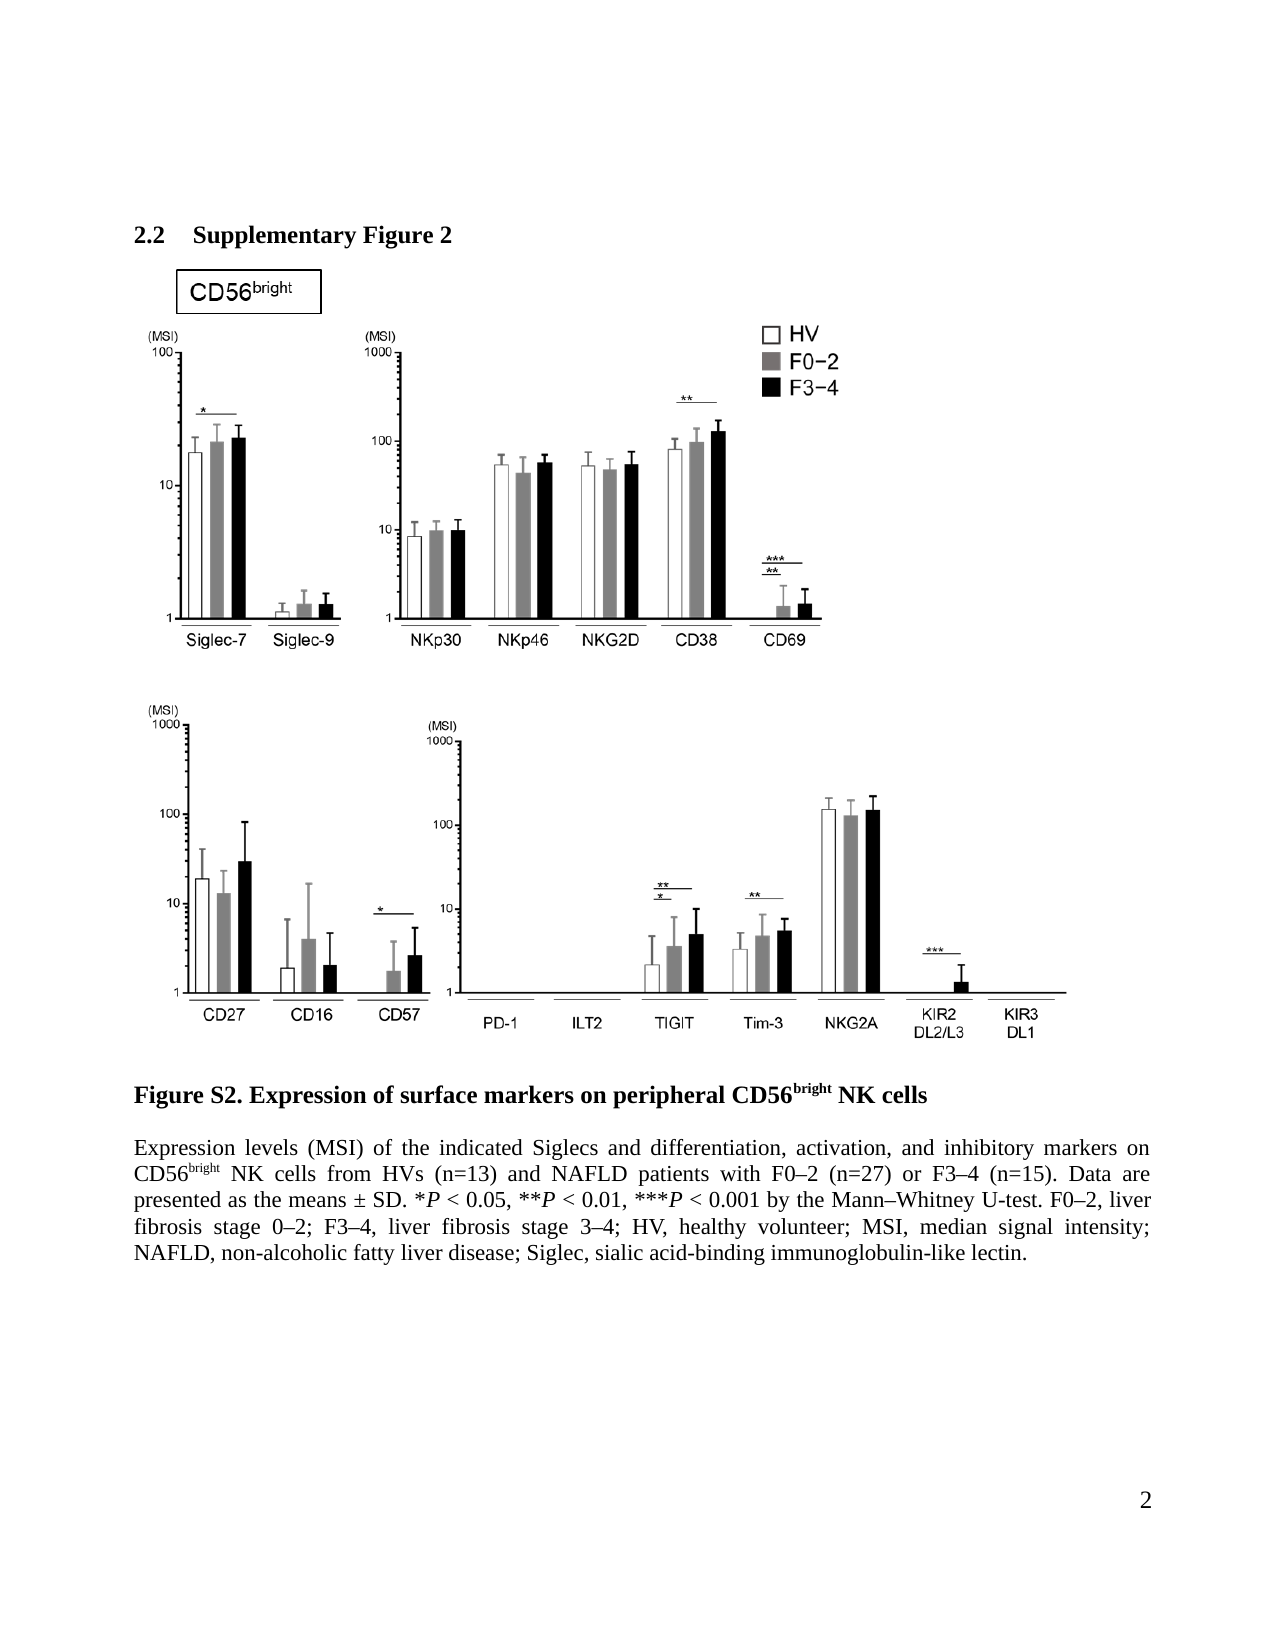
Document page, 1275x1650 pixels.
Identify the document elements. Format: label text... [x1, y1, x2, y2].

text Expression levels (MSI) of the indicated Siglecs and differentiation, activation, and inhibitory markers on CD56bright NK cells from HVs (n=13) and NAFLD patients with F0–2 (n=27) or F3–4 (n=15). Data are presented as the means ± SD. *P < 0.05, **P < 0.01, ***P < 0.001 by the Mann–Whitney U-test. F0–2, liver fibrosis stage 0–2; F3–4, liver fibrosis stage 3–4; HV, healthy volunteer; MSI, median signal intensity; NAFLD, non-alcoholic fatty liver disease; Siglec, sialic acid-binding immunoglobulin-like lectin. [133, 1134, 1152, 1266]
picture [133, 269, 1074, 1055]
text Figure S2. Expression of surface markers on peripheral CD56bright NK cells [133, 1080, 1152, 1109]
subtitle Supplementary Figure 2 [133, 220, 1152, 249]
